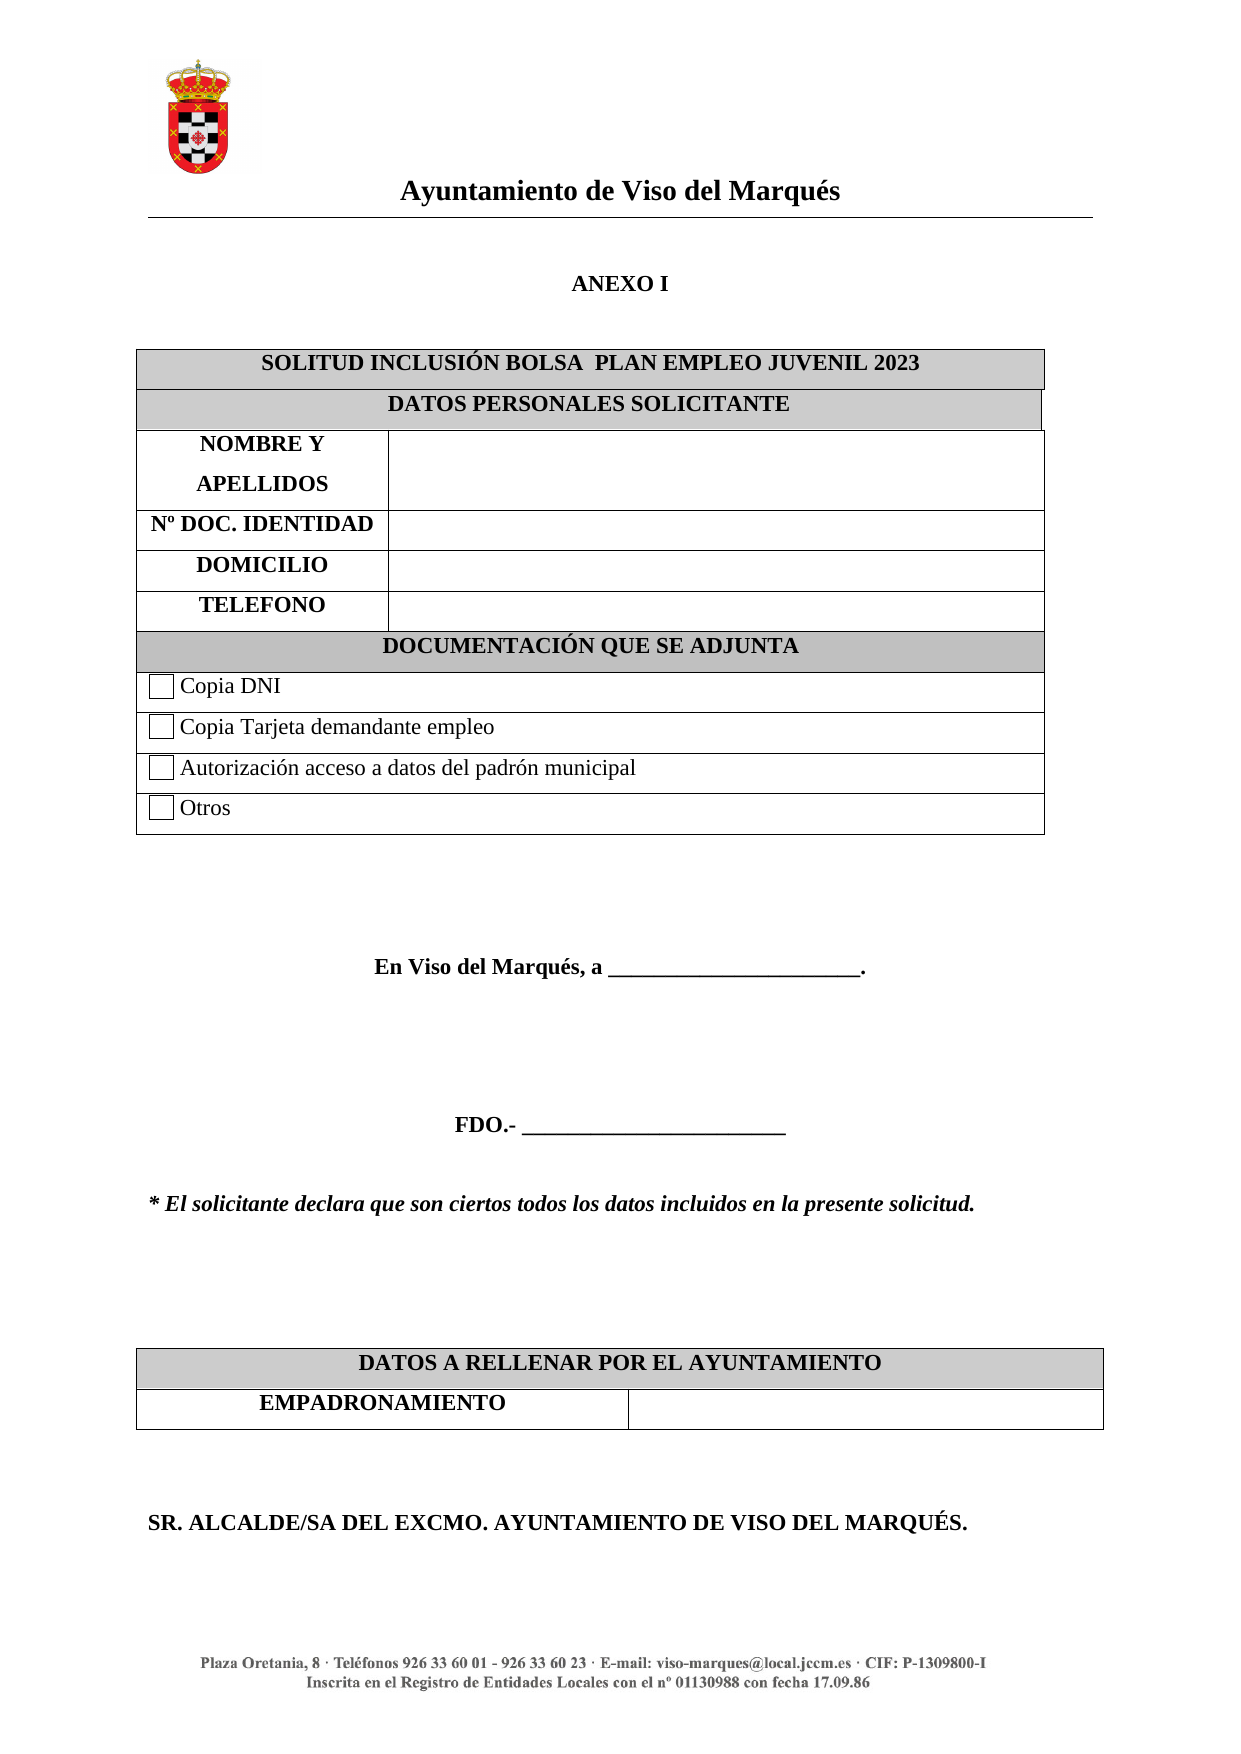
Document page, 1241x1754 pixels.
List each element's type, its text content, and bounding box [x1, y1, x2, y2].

table_cell Copia DNI [137, 673, 1044, 712]
table_cell [629, 1390, 1103, 1429]
table_cell [389, 431, 1044, 509]
table_cell DATOS PERSONALES SOLICITANTE [137, 390, 1041, 429]
table_cell Autorización acceso a datos del padrón municipal [137, 754, 1044, 793]
picture [147, 59, 262, 174]
table_header DATOS A RELLENAR POR EL AYUNTAMIENTO [137, 1349, 1103, 1388]
table_cell [389, 551, 1044, 591]
table_cell [389, 592, 1044, 631]
text * El solicitante declara que son ciertos todos los datos incluidos en la presente solicitud. [148, 1190, 1093, 1216]
text FDO.- _______________________ [148, 1111, 1093, 1137]
picture [147, 1651, 1032, 1695]
table_cell Nº DOC. IDENTIDAD [137, 511, 388, 550]
text En Viso del Marqués, a ______________________. [148, 953, 1093, 979]
table_cell DOCUMENTACIÓN QUE SE ADJUNTA [137, 632, 1044, 672]
table_cell DOMICILIO [137, 551, 388, 591]
table_cell TELEFONO [137, 592, 388, 631]
text ANEXO I [148, 270, 1093, 296]
table_header SOLITUD INCLUSIÓN BOLSA PLAN EMPLEO JUVENIL 2023 [137, 350, 1044, 389]
text SR. ALCALDE/SA DEL EXCMO. AYUNTAMIENTO DE VISO DEL MARQUÉS. [148, 1509, 1093, 1535]
table_cell [389, 511, 1044, 550]
table_cell Copia Tarjeta demandante empleo [137, 713, 1044, 753]
table_cell EMPADRONAMIENTO [137, 1390, 628, 1429]
table_cell Otros [137, 794, 1044, 834]
table_cell NOMBRE Y APELLIDOS [137, 431, 388, 509]
